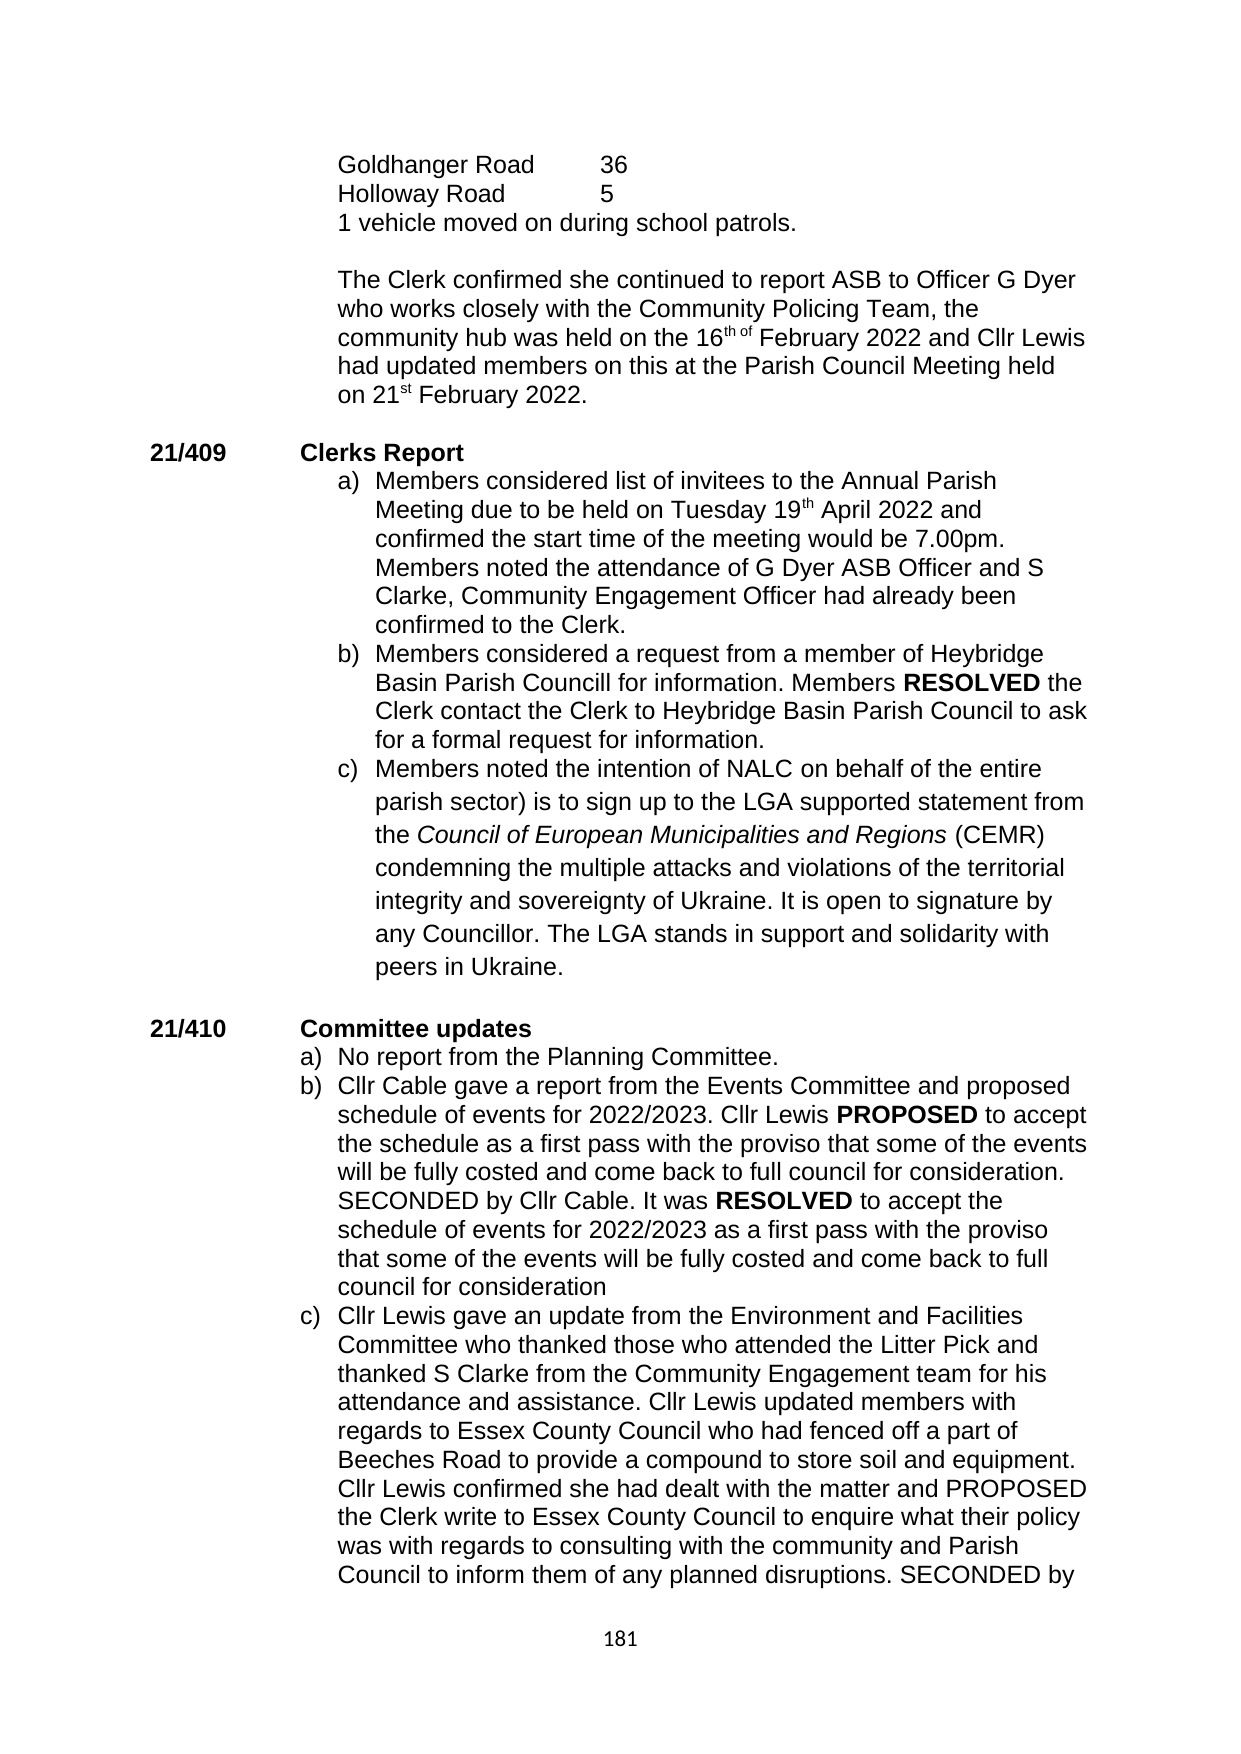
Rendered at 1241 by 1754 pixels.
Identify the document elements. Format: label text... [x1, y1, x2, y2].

list Members considered a request from a member of Heybridge Basin Parish Councill for information. Members RESOLVED the Clerk contact the Clerk to Heybridge Basin Parish Council to ask for a formal request for information. [337, 639, 1090, 754]
list Goldhanger Road 36 [337, 150, 1090, 179]
list Members noted the intention of NALC on behalf of the entire parish sector) is to sign up to the LGA supported statement from the Council of European Municipalities and Regions (CEMR) condemning the multiple attacks and violations of the territorial integrity and sovereignty of Ukraine. It is open to signature by any Councillor. The LGA stands in support and solidarity with peers in Ukraine. [337, 754, 1090, 981]
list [300, 1301, 1090, 1589]
list The Clerk confirmed she continued to report ASB to Officer G Dyer who works closely with the Community Policing Team, the community hub was held on the 16th of February 2022 and Cllr Lewis had updated members on this at the Parish Council Meeting held on 21st February 2022. [337, 265, 1090, 409]
list 21/409 Clerks Report [150, 437, 1090, 466]
list Holloway Road 5 [337, 179, 1090, 207]
list 21/410 Committee updates [150, 1014, 1090, 1042]
list Cllr Cable gave a report from the Events Committee and proposed schedule of events for 2022/2023. Cllr Lewis PROPOSED to accept the schedule as a first pass with the proviso that some of the events will be fully costed and come back to full council for consideration. SECONDED by Cllr Cable. It was RESOLVED to accept the schedule of events for 2022/2023 as a first pass with the proviso that some of the events will be fully costed and come back to full council for consideration [300, 1071, 1090, 1301]
list Members considered list of invitees to the Annual Parish Meeting due to be held on Tuesday 19th April 2022 and confirmed the start time of the meeting would be 7.00pm. Members noted the attendance of G Dyer ASB Officer and S Clarke, Community Engagement Officer had already been confirmed to the Clerk. [337, 466, 1090, 639]
list 1 vehicle moved on during school patrols. [337, 207, 1090, 236]
list No report from the Planning Committee. [300, 1042, 1090, 1071]
